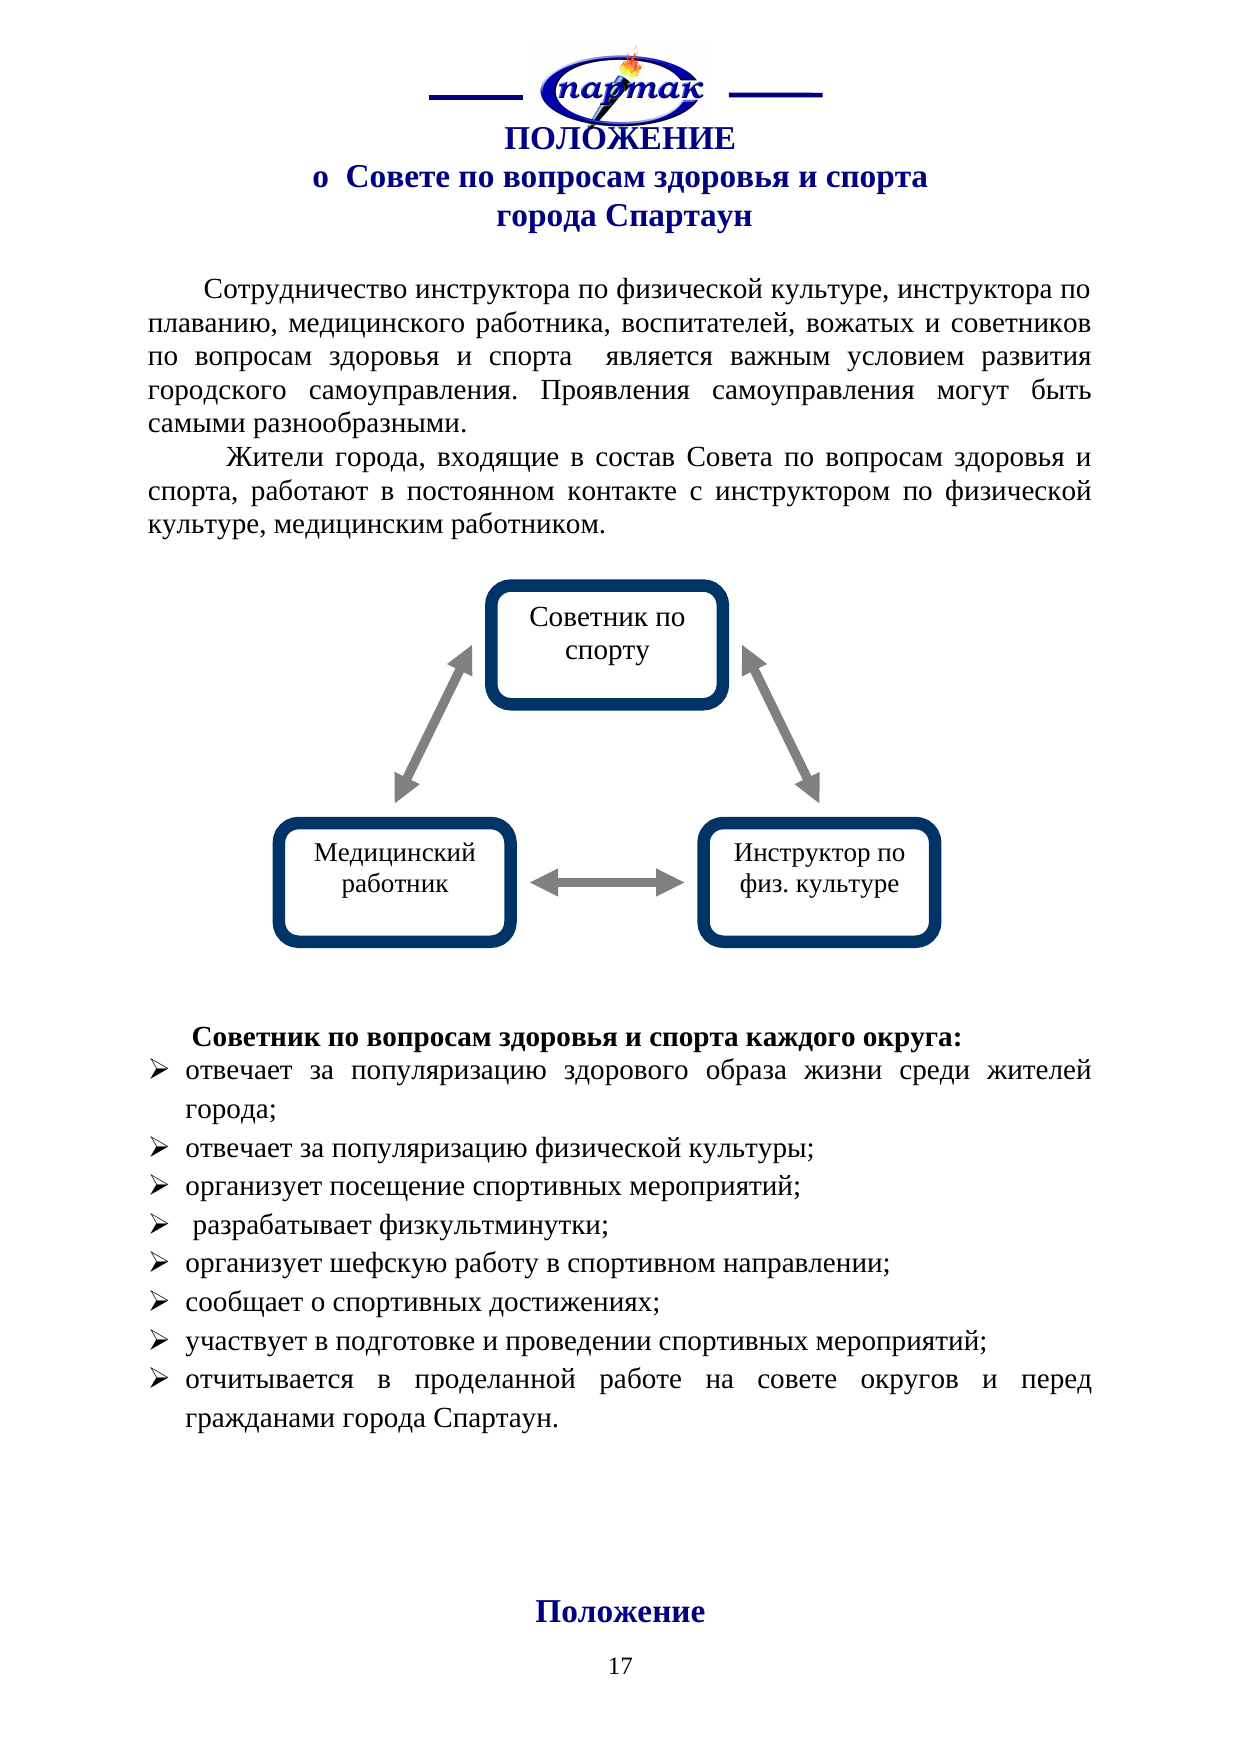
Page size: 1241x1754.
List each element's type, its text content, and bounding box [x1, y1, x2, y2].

list организует посещение спортивных мероприятий; [148, 1168, 1092, 1202]
picture [533, 43, 711, 118]
list организует шефскую работу в спортивном направлении; [148, 1246, 1092, 1279]
text Советник по вопросам здоровья и спорта каждого округа: [148, 1019, 1092, 1052]
text города Спартаун [148, 195, 1092, 233]
text Жители города, входящие в состав Совета по вопросам здоровья и спорта, работают в постоянном контакте с инструктором по физической культуре, медицинским работником. [148, 439, 1092, 540]
list сообщает о спортивных достижениях; [148, 1284, 1092, 1318]
list участвует в подготовке и проведении спортивных мероприятий; [148, 1323, 1092, 1357]
list отвечает за популяризацию здорового образа жизни среди жителей города; [148, 1052, 1092, 1125]
text Положение [148, 1592, 1092, 1630]
list отвечает за популяризацию физической культуры; [148, 1130, 1092, 1163]
list отчитывается в проделанной работе на совете округов и перед гражданами города Спартаун. [148, 1362, 1092, 1434]
text о Совете по вопросам здоровья и спорта [148, 156, 1092, 195]
text ПОЛОЖЕНИЕ [148, 118, 1092, 156]
list разрабатывает физкультминутки; [148, 1207, 1092, 1241]
text Сотрудничество инструктора по физической культуре, инструктора по плаванию, медицинского работника, воспитателей, вожатых и советников по вопросам здоровья и спорта является важным условием развития городского самоуправления. Проявления самоуправления могут быть самыми разнообразными. [148, 271, 1092, 439]
